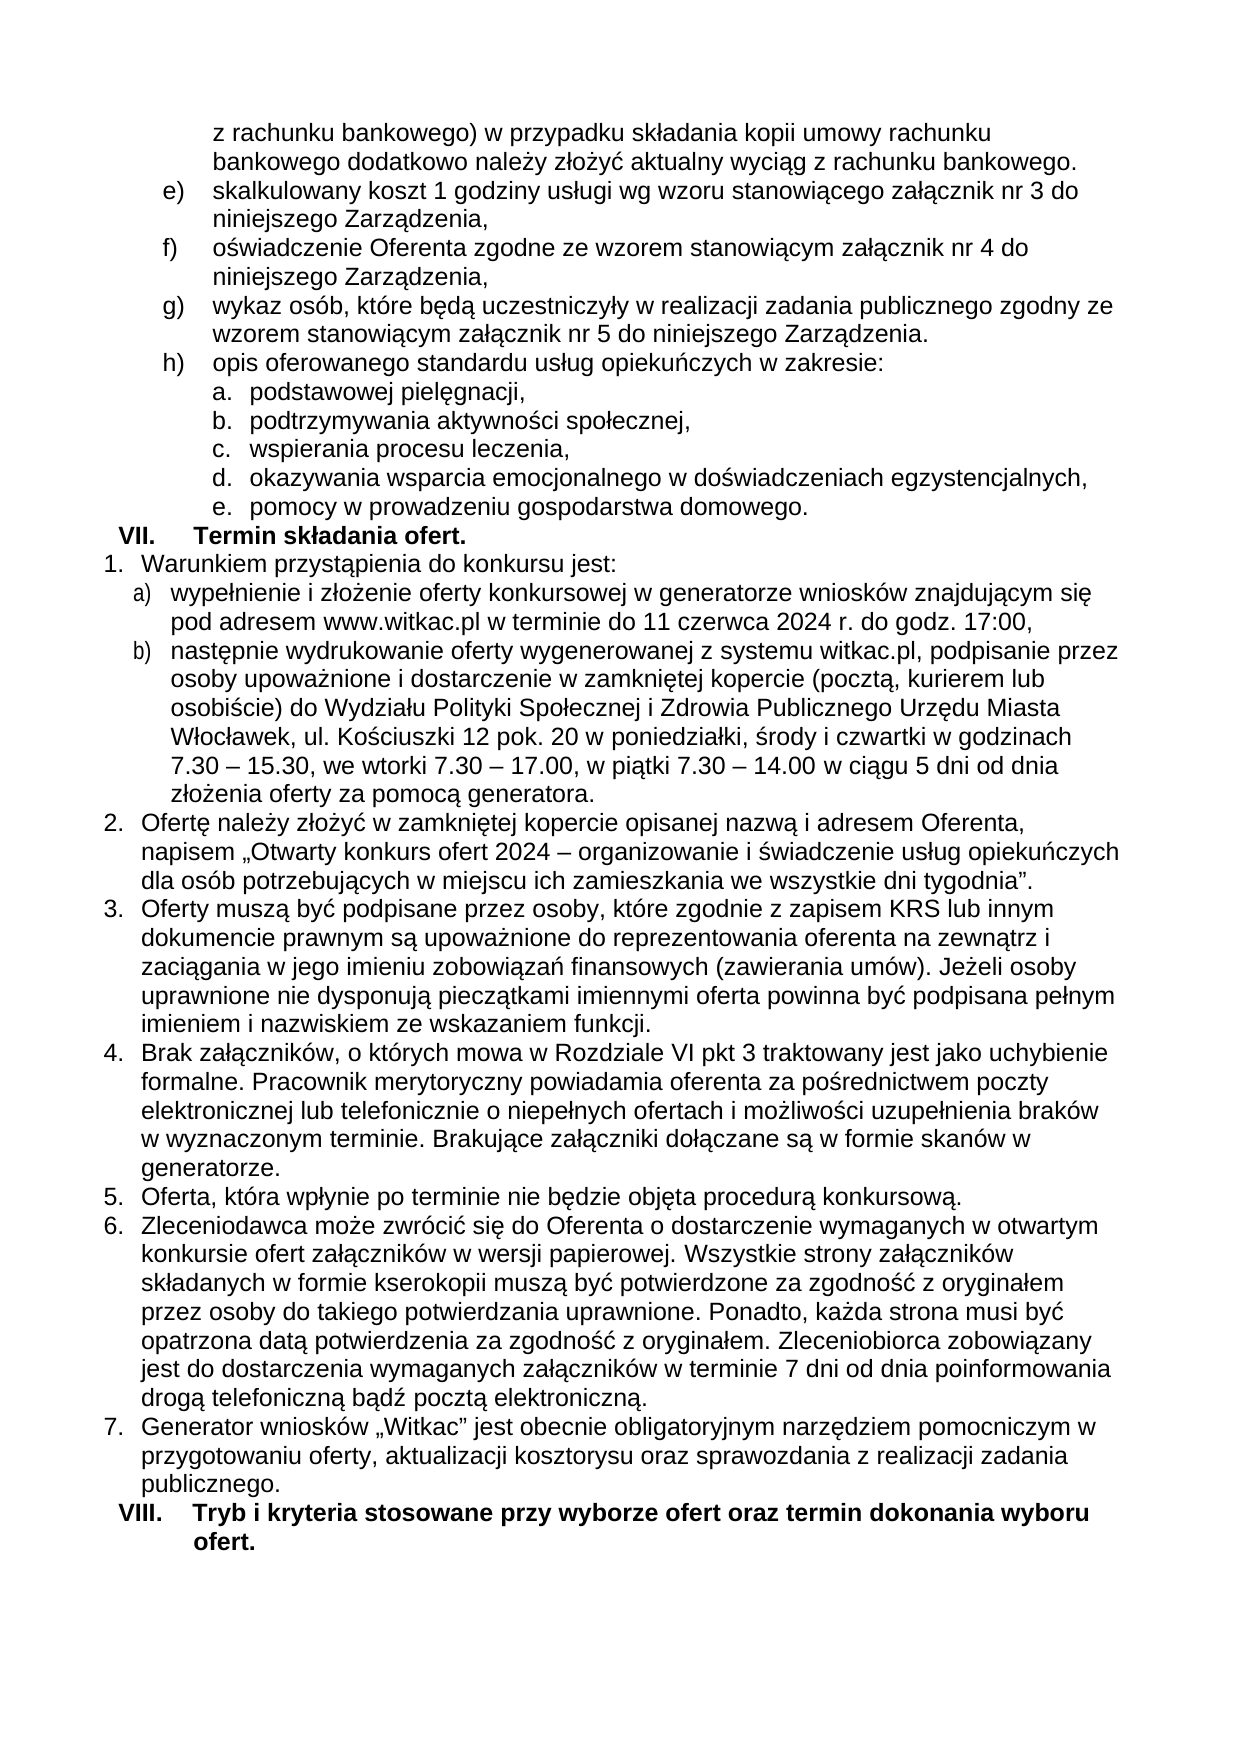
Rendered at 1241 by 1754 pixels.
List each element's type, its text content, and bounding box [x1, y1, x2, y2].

list Warunkiem przystąpienia do konkursu jest: [103, 549, 1122, 578]
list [162, 118, 1122, 176]
list podstawowej pielęgnacji, [212, 377, 1122, 406]
list Generator wniosków „Witkac” jest obecnie obligatoryjnym narzędziem pomocniczym w przygotowaniu oferty, aktualizacji kosztorysu oraz sprawozdania z realizacji zadania publicznego. [103, 1412, 1122, 1498]
list okazywania wsparcia emocjonalnego w doświadczeniach egzystencjalnych, [212, 463, 1122, 492]
list Termin składania ofert. [118, 521, 1122, 549]
list Brak załączników, o których mowa w Rozdziale VI pkt 3 traktowany jest jako uchybienie formalne. Pracownik merytoryczny powiadamia oferenta za pośrednictwem poczty elektronicznej lub telefonicznie o niepełnych ofertach i możliwości uzupełnienia braków w wyznaczonym terminie. Brakujące załączniki dołączane są w formie skanów w generatorze. [103, 1038, 1122, 1182]
list Tryb i kryteria stosowane przy wyborze ofert oraz termin dokonania wyboru ofert. [118, 1498, 1122, 1556]
list wypełnienie i złożenie oferty konkursowej w generatorze wniosków znajdującym się pod adresem www.witkac.pl w terminie do 11 czerwca 2024 r. do godz. 17:00, [133, 578, 1122, 636]
list następnie wydrukowanie oferty wygenerowanej z systemu witkac.pl, podpisanie przez osoby upoważnione i dostarczenie w zamkniętej kopercie (pocztą, kurierem lub osobiście) do Wydziału Polityki Społecznej i Zdrowia Publicznego Urzędu Miasta Włocławek, ul. Kościuszki 12 pok. 20 w poniedziałki, środy i czwartki w godzinach 7.30 – 15.30, we wtorki 7.30 – 17.00, w piątki 7.30 – 14.00 w ciągu 5 dni od dnia złożenia oferty za pomocą generatora. [133, 636, 1122, 808]
list podtrzymywania aktywności społecznej, [212, 406, 1122, 434]
list oświadczenie Oferenta zgodne ze wzorem stanowiącym załącznik nr 4 do niniejszego Zarządzenia, [162, 233, 1122, 291]
list opis oferowanego standardu usług opiekuńczych w zakresie: [162, 348, 1122, 377]
list pomocy w prowadzeniu gospodarstwa domowego. [212, 492, 1122, 521]
list wspierania procesu leczenia, [212, 434, 1122, 463]
list Ofertę należy złożyć w zamkniętej kopercie opisanej nazwą i adresem Oferenta, napisem „Otwarty konkurs ofert 2024 – organizowanie i świadczenie usług opiekuńczych dla osób potrzebujących w miejscu ich zamieszkania we wszystkie dni tygodnia”. [103, 808, 1122, 894]
list Oferty muszą być podpisane przez osoby, które zgodnie z zapisem KRS lub innym dokumencie prawnym są upoważnione do reprezentowania oferenta na zewnątrz i zaciągania w jego imieniu zobowiązań finansowych (zawierania umów). Jeżeli osoby uprawnione nie dysponują pieczątkami imiennymi oferta powinna być podpisana pełnym imieniem i nazwiskiem ze wskazaniem funkcji. [103, 894, 1122, 1038]
list Zleceniodawca może zwrócić się do Oferenta o dostarczenie wymaganych w otwartym konkursie ofert załączników w wersji papierowej. Wszystkie strony załączników składanych w formie kserokopii muszą być potwierdzone za zgodność z oryginałem przez osoby do takiego potwierdzania uprawnione. Ponadto, każda strona musi być opatrzona datą potwierdzenia za zgodność z oryginałem. Zleceniobiorca zobowiązany jest do dostarczenia wymaganych załączników w terminie 7 dni od dnia poinformowania drogą telefoniczną bądź pocztą elektroniczną. [103, 1211, 1122, 1412]
list Oferta, która wpłynie po terminie nie będzie objęta procedurą konkursową. [103, 1182, 1122, 1211]
list wykaz osób, które będą uczestniczyły w realizacji zadania publicznego zgodny ze wzorem stanowiącym załącznik nr 5 do niniejszego Zarządzenia. [162, 291, 1122, 348]
list skalkulowany koszt 1 godziny usługi wg wzoru stanowiącego załącznik nr 3 do niniejszego Zarządzenia, [162, 176, 1122, 233]
